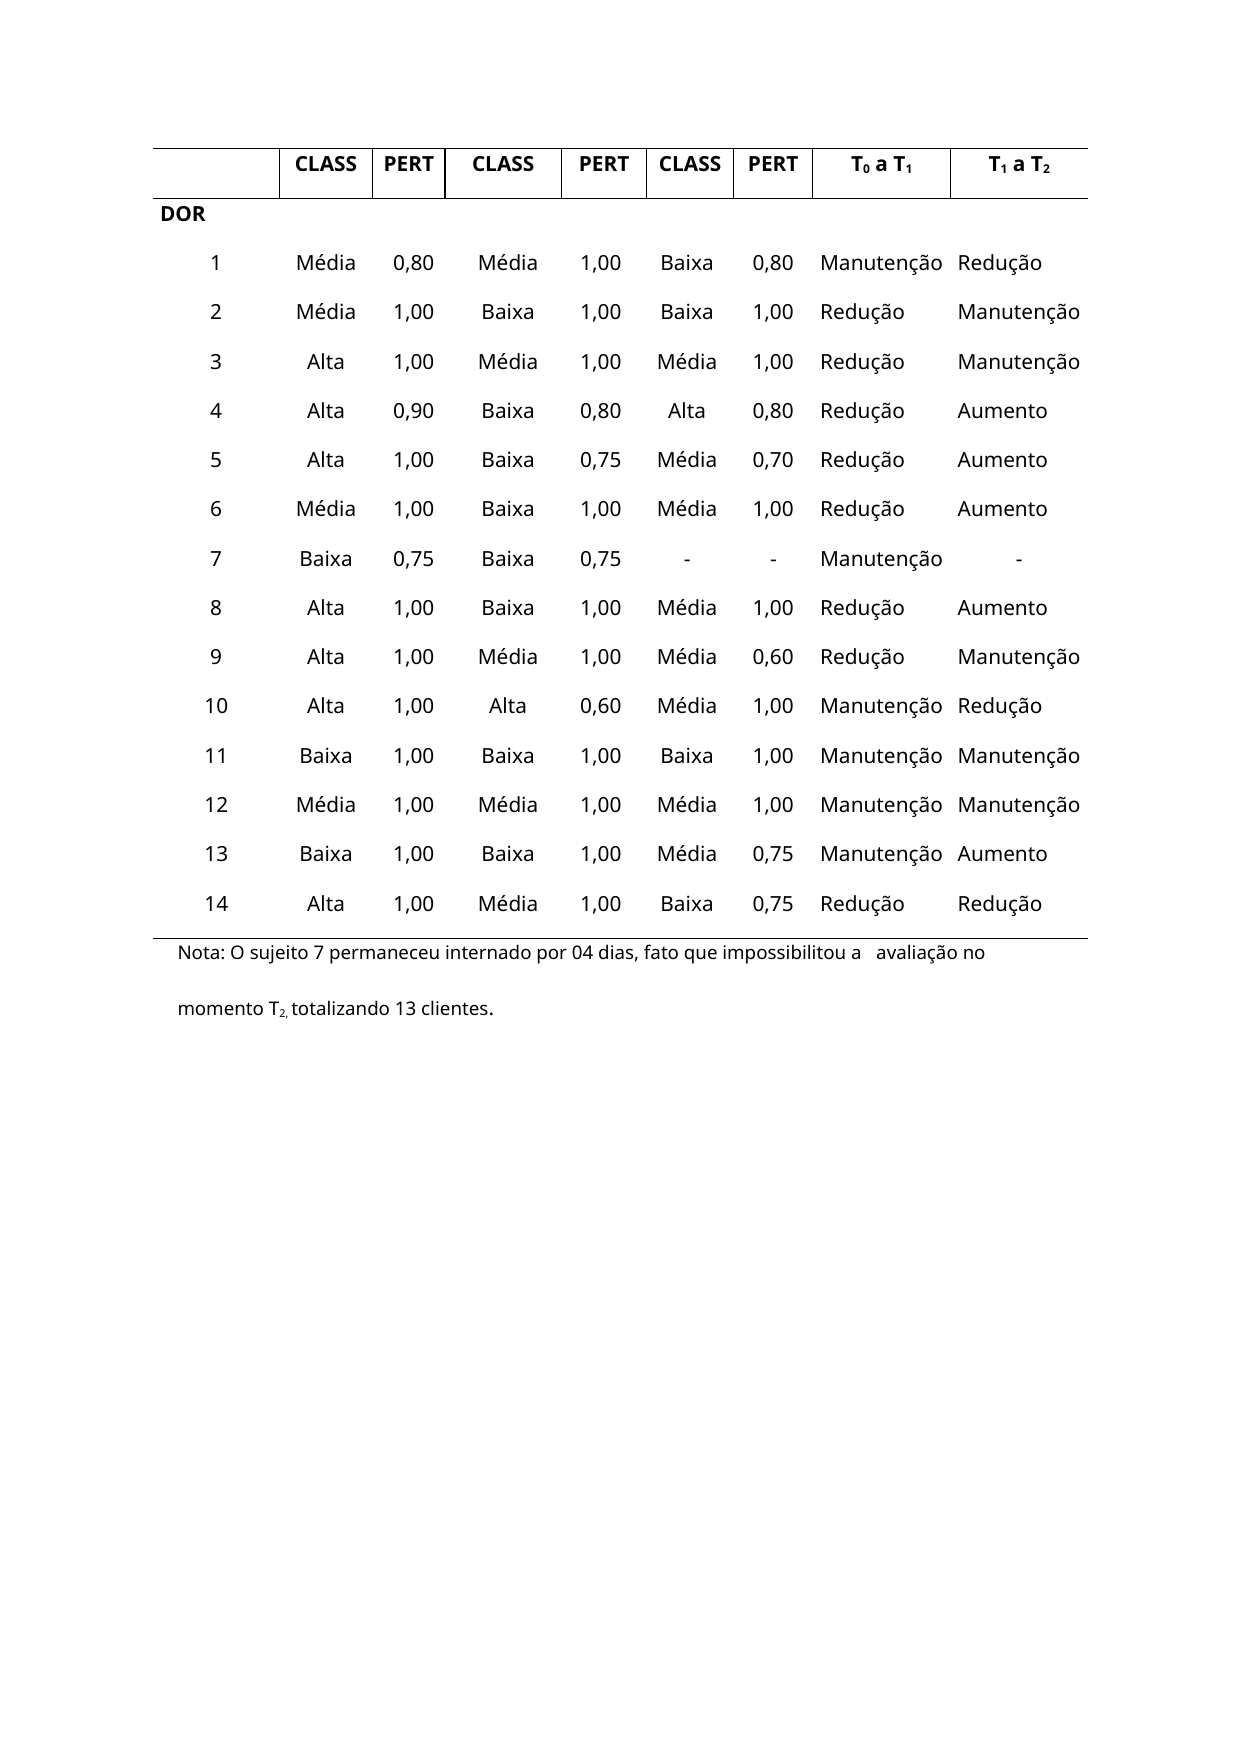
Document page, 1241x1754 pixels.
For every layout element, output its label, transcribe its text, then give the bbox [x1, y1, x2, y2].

table_cell Manutenção [950, 347, 1088, 396]
table_cell 0,80 [372, 248, 455, 297]
table_cell 1,00 [372, 593, 455, 642]
table_cell Baixa [640, 889, 733, 938]
table_cell 1,00 [372, 840, 455, 889]
table_cell Alta [279, 643, 372, 692]
table_cell T0 a T1 [813, 149, 950, 198]
table_cell CLASS [446, 149, 561, 198]
table_cell Baixa [455, 593, 561, 642]
table_cell Redução [950, 889, 1088, 938]
table_cell 1,00 [561, 840, 640, 889]
table_cell 7 [153, 544, 279, 593]
table_cell 11 [153, 741, 279, 790]
table_cell 1,00 [733, 495, 813, 544]
table_cell Manutenção [950, 643, 1088, 692]
table_cell Redução [813, 643, 950, 692]
table_cell 12 [153, 790, 279, 839]
table_cell 1,00 [561, 643, 640, 692]
table_cell 1,00 [372, 495, 455, 544]
table_cell Manutenção [813, 840, 950, 889]
table_cell 5 [153, 445, 279, 494]
table_cell Aumento [950, 445, 1088, 494]
table_cell 10 [153, 692, 279, 741]
table_cell Redução [813, 593, 950, 642]
table_cell 1,00 [561, 248, 640, 297]
table_cell Baixa [455, 298, 561, 347]
table_cell 14 [153, 889, 279, 938]
table_cell 1,00 [372, 692, 455, 741]
table_cell Média [455, 889, 561, 938]
table_cell Manutenção [950, 790, 1088, 839]
table_cell Redução [813, 298, 950, 347]
table_cell 1,00 [561, 790, 640, 839]
table_cell Média [640, 692, 733, 741]
table_cell 1,00 [733, 593, 813, 642]
table_cell 0,75 [561, 544, 640, 593]
table_cell 0,80 [561, 396, 640, 445]
table_cell Alta [640, 396, 733, 445]
table_cell Baixa [279, 544, 372, 593]
table_cell 3 [153, 347, 279, 396]
table_cell 0,75 [733, 840, 813, 889]
table_cell Baixa [640, 248, 733, 297]
table_cell Média [640, 347, 733, 396]
table_cell Média [455, 347, 561, 396]
table_cell CLASS [280, 149, 372, 198]
table_cell Alta [279, 593, 372, 642]
table_cell Manutenção [813, 248, 950, 297]
table_cell Manutenção [950, 298, 1088, 347]
table_cell 9 [153, 643, 279, 692]
table_cell 1,00 [561, 347, 640, 396]
table_cell Manutenção [813, 544, 950, 593]
table_cell Média [279, 495, 372, 544]
table_cell 1,00 [372, 741, 455, 790]
table_cell Redução [813, 347, 950, 396]
table_cell Redução [813, 495, 950, 544]
table_cell 0,80 [733, 396, 813, 445]
table_cell 1,00 [372, 445, 455, 494]
table_cell Média [640, 790, 733, 839]
table_cell 1,00 [733, 741, 813, 790]
table_cell PERT [562, 149, 646, 198]
table_cell 1,00 [561, 889, 640, 938]
table_cell - [640, 544, 733, 593]
table_cell Baixa [455, 396, 561, 445]
table_cell Baixa [455, 741, 561, 790]
table_cell [813, 199, 950, 248]
table_cell - [950, 544, 1088, 593]
table_cell 1 [153, 248, 279, 297]
table_cell Média [640, 445, 733, 494]
table_cell Média [279, 248, 372, 297]
table_cell Alta [279, 396, 372, 445]
table_cell 1,00 [561, 593, 640, 642]
table_cell 0,70 [733, 445, 813, 494]
table_cell PERT [373, 149, 444, 198]
table_cell Baixa [640, 741, 733, 790]
table_cell Manutenção [950, 741, 1088, 790]
table_cell Manutenção [813, 741, 950, 790]
table_cell T1 a T2 [951, 149, 1088, 198]
table_cell Redução [813, 396, 950, 445]
table_cell Média [640, 840, 733, 889]
table_cell Média [455, 248, 561, 297]
table_cell Alta [279, 347, 372, 396]
table_cell Baixa [279, 840, 372, 889]
table_cell Aumento [950, 593, 1088, 642]
table_cell 1,00 [372, 790, 455, 839]
table_cell Redução [950, 692, 1088, 741]
table_cell 0,75 [561, 445, 640, 494]
table_cell Média [640, 495, 733, 544]
table_cell 2 [153, 298, 279, 347]
table_cell Baixa [279, 741, 372, 790]
table_cell Baixa [455, 544, 561, 593]
table_cell 8 [153, 593, 279, 642]
table_cell 1,00 [561, 741, 640, 790]
table_cell 0,90 [372, 396, 455, 445]
table_cell Baixa [455, 445, 561, 494]
table_cell PERT [734, 149, 812, 198]
table_cell 0,75 [733, 889, 813, 938]
table_cell 1,00 [733, 347, 813, 396]
table_cell 1,00 [372, 643, 455, 692]
text Nota: O sujeito 7 permaneceu internado por 04 dias, fato que impossibilitou a avaliação no momento T2, totalizando 13 clientes. [177, 939, 1004, 1021]
table_cell [950, 199, 1088, 248]
table_cell Manutenção [813, 692, 950, 741]
table_cell 1,00 [561, 298, 640, 347]
table_cell 0,60 [733, 643, 813, 692]
table_cell Manutenção [813, 790, 950, 839]
table_cell Alta [279, 889, 372, 938]
table_cell Alta [279, 692, 372, 741]
table_cell Alta [279, 445, 372, 494]
table_cell 1,00 [733, 790, 813, 839]
table_cell DOR [153, 199, 813, 248]
table_cell 1,00 [561, 495, 640, 544]
table_cell Baixa [455, 495, 561, 544]
table_cell Média [455, 643, 561, 692]
table_cell 4 [153, 396, 279, 445]
table_cell 1,00 [372, 347, 455, 396]
table_cell Redução [813, 445, 950, 494]
table_cell Média [279, 298, 372, 347]
table_cell - [733, 544, 813, 593]
table_cell 0,80 [733, 248, 813, 297]
table_cell CLASS [647, 149, 733, 198]
table_cell 1,00 [733, 692, 813, 741]
table_cell Alta [455, 692, 561, 741]
table_cell Redução [950, 248, 1088, 297]
table_cell Redução [813, 889, 950, 938]
table_cell 0,60 [561, 692, 640, 741]
table_cell 1,00 [372, 889, 455, 938]
table_cell Aumento [950, 495, 1088, 544]
table_cell 1,00 [733, 298, 813, 347]
table_cell 0,75 [372, 544, 455, 593]
table_cell 6 [153, 495, 279, 544]
table_cell Aumento [950, 396, 1088, 445]
table_cell Média [640, 643, 733, 692]
table_cell Média [640, 593, 733, 642]
table_cell Aumento [950, 840, 1088, 889]
table_cell Baixa [455, 840, 561, 889]
table_cell Média [455, 790, 561, 839]
table_cell Média [279, 790, 372, 839]
table_cell 13 [153, 840, 279, 889]
table_cell 1,00 [372, 298, 455, 347]
table_cell Baixa [640, 298, 733, 347]
